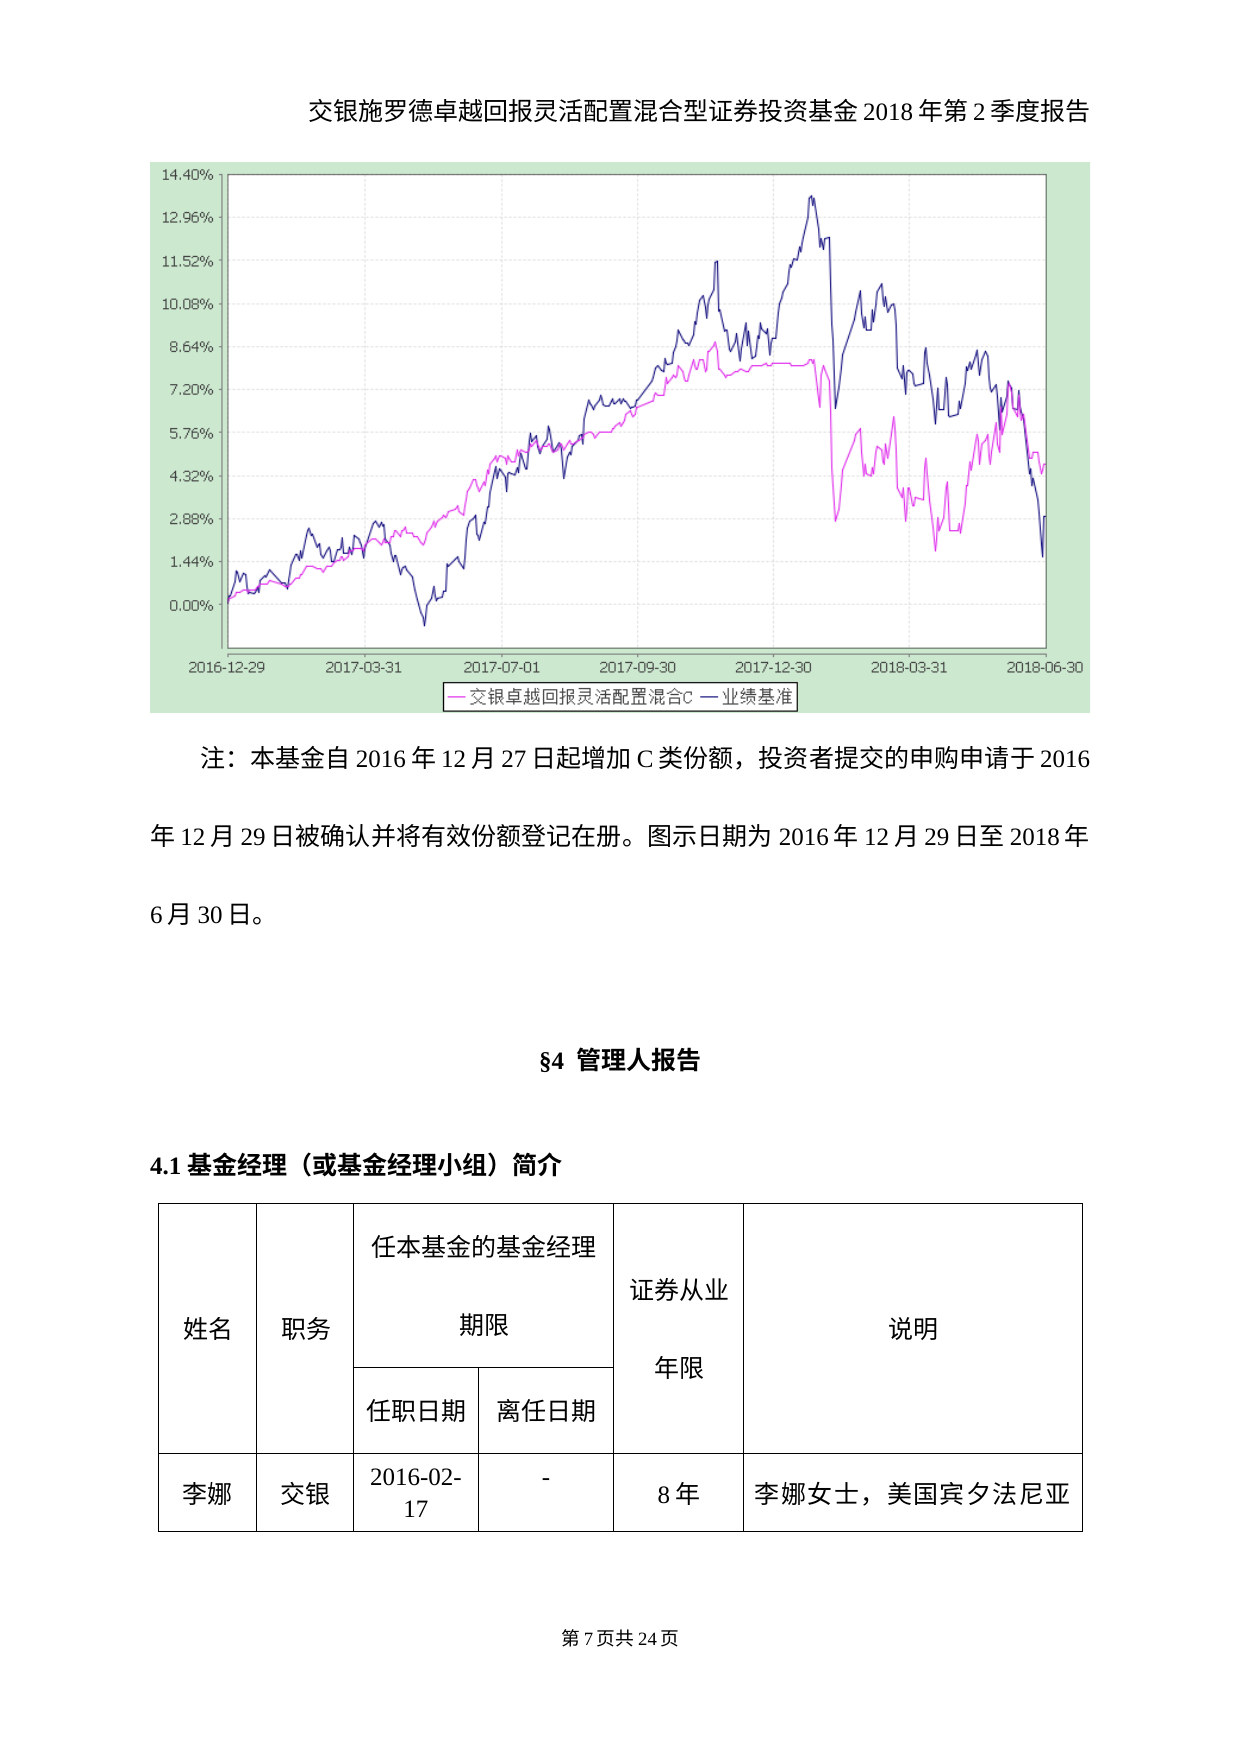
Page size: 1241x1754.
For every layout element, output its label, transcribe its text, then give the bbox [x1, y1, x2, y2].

table_header 任本基金的基金经理期限 [354, 1204, 613, 1367]
table_header 证券从业年限 [614, 1204, 743, 1453]
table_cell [744, 1454, 1082, 1531]
table_cell 离任日期 [479, 1368, 613, 1453]
text 注：本基金自2016年12月27日起增加C类份额，投资者提交的申购申请于2016年12月29日被确认并将有效份额登记在册。图示日期为2016年12月29日至2018年6月30日。 [150, 724, 1090, 945]
table_header 姓名 [159, 1204, 256, 1453]
text 4.1 基金经理（或基金经理小组）简介 [150, 1131, 1090, 1196]
table_cell 8年 [614, 1454, 743, 1531]
table_cell - [479, 1454, 613, 1531]
picture [150, 162, 1091, 713]
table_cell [257, 1454, 353, 1531]
subtitle §4 管理人报告 [150, 1026, 1090, 1091]
table_header 职务 [257, 1204, 353, 1453]
table_cell 任职日期 [354, 1368, 478, 1453]
table_cell 李娜 [159, 1454, 256, 1531]
table_header 说明 [744, 1204, 1082, 1453]
table_cell 2016-02-17 [354, 1454, 478, 1531]
